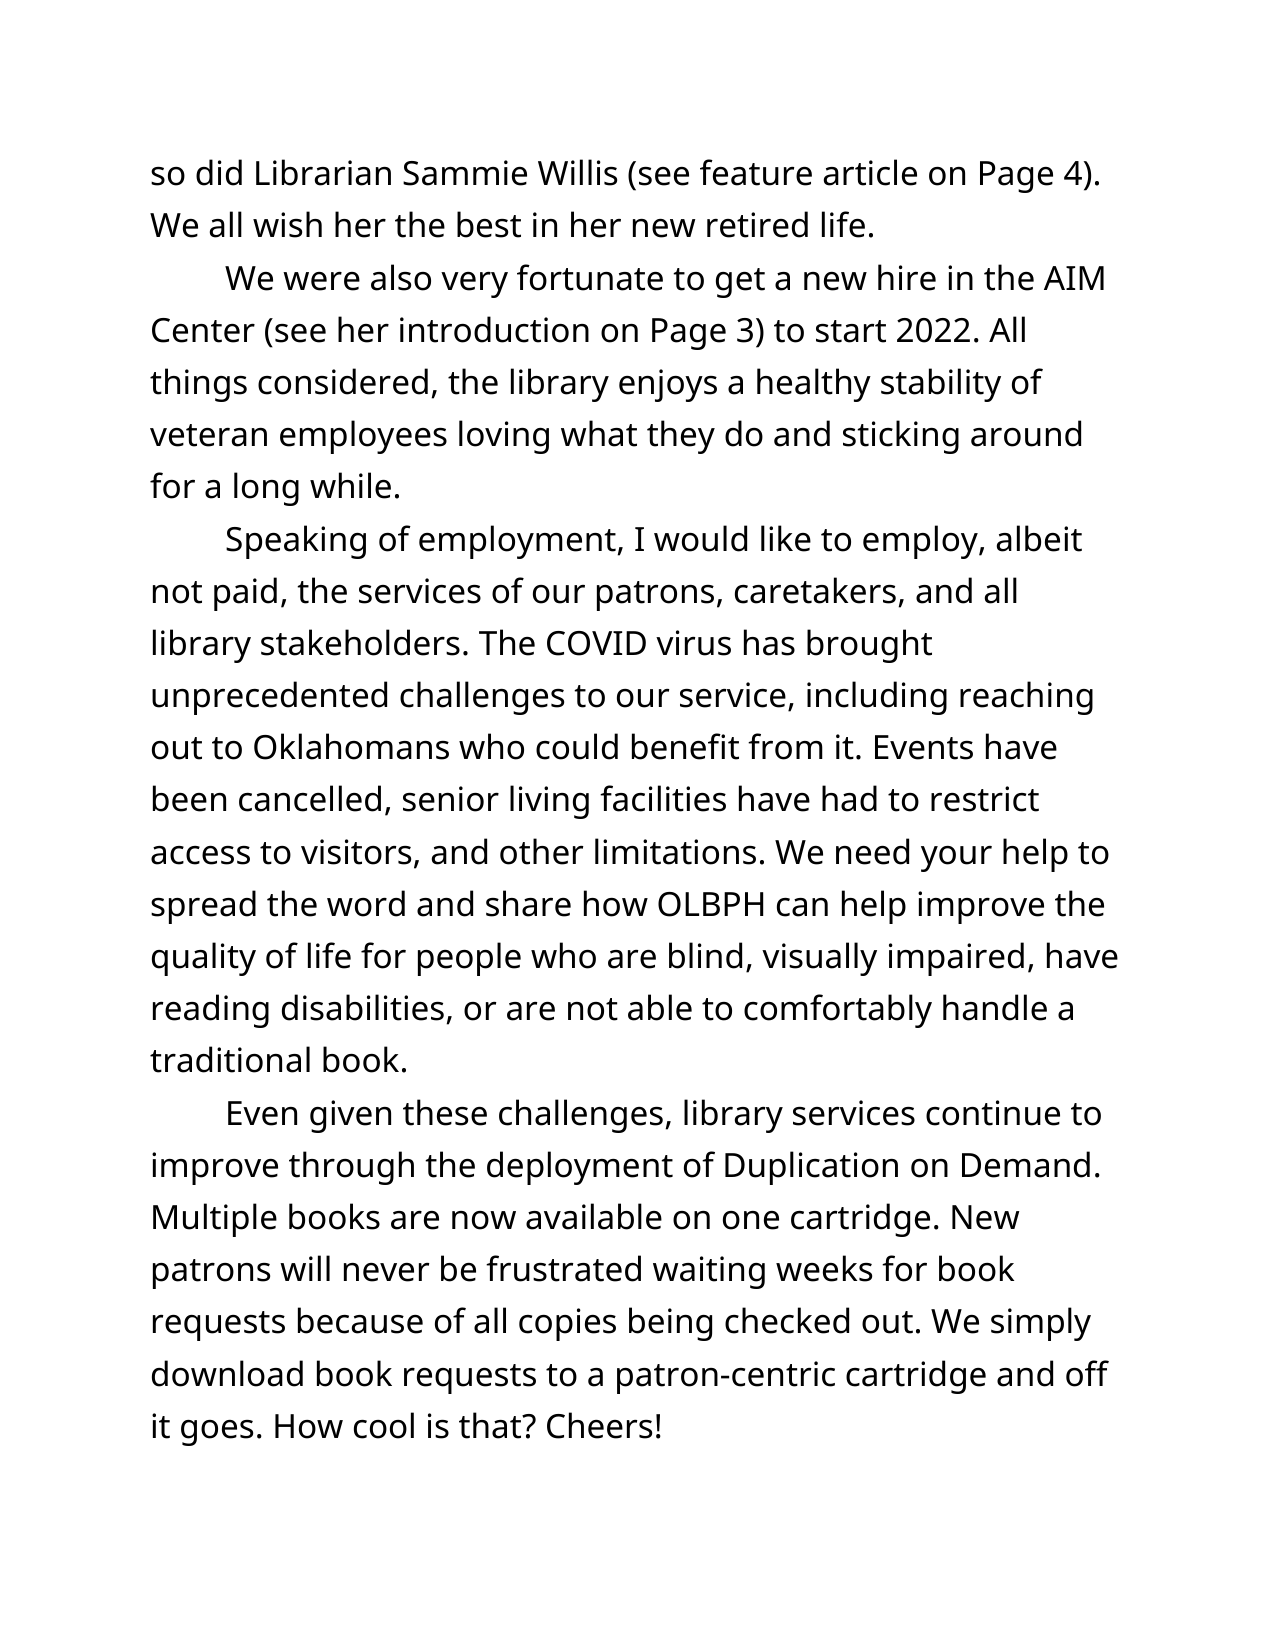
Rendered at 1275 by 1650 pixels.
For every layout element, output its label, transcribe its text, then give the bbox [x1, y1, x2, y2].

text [150, 150, 1125, 248]
text Speaking of employment, I would like to employ, albeit not paid, the services of our patrons, caretakers, and all library stakeholders. The COVID virus has brought unprecedented challenges to our service, including reaching out to Oklahomans who could benefit from it. Events have been cancelled, senior living facilities have had to restrict access to visitors, and other limitations. We need your help to spread the word and share how OLBPH can help improve the quality of life for people who are blind, visually impaired, have reading disabilities, or are not able to comfortably handle a traditional book. [150, 515, 1125, 1083]
text Even given these challenges, library services continue to improve through the deployment of Duplication on Demand. Multiple books are now available on one cartridge. New patrons will never be frustrated waiting weeks for book requests because of all copies being checked out. We simply download book requests to a patron-centric cartridge and off it goes. How cool is that? Cheers! [150, 1089, 1125, 1448]
text We were also very fortunate to get a new hire in the AIM Center (see her introduction on Page 3) to start 2022. All things considered, the library enjoys a healthy stability of veteran employees loving what they do and sticking around for a long while. [150, 254, 1125, 508]
